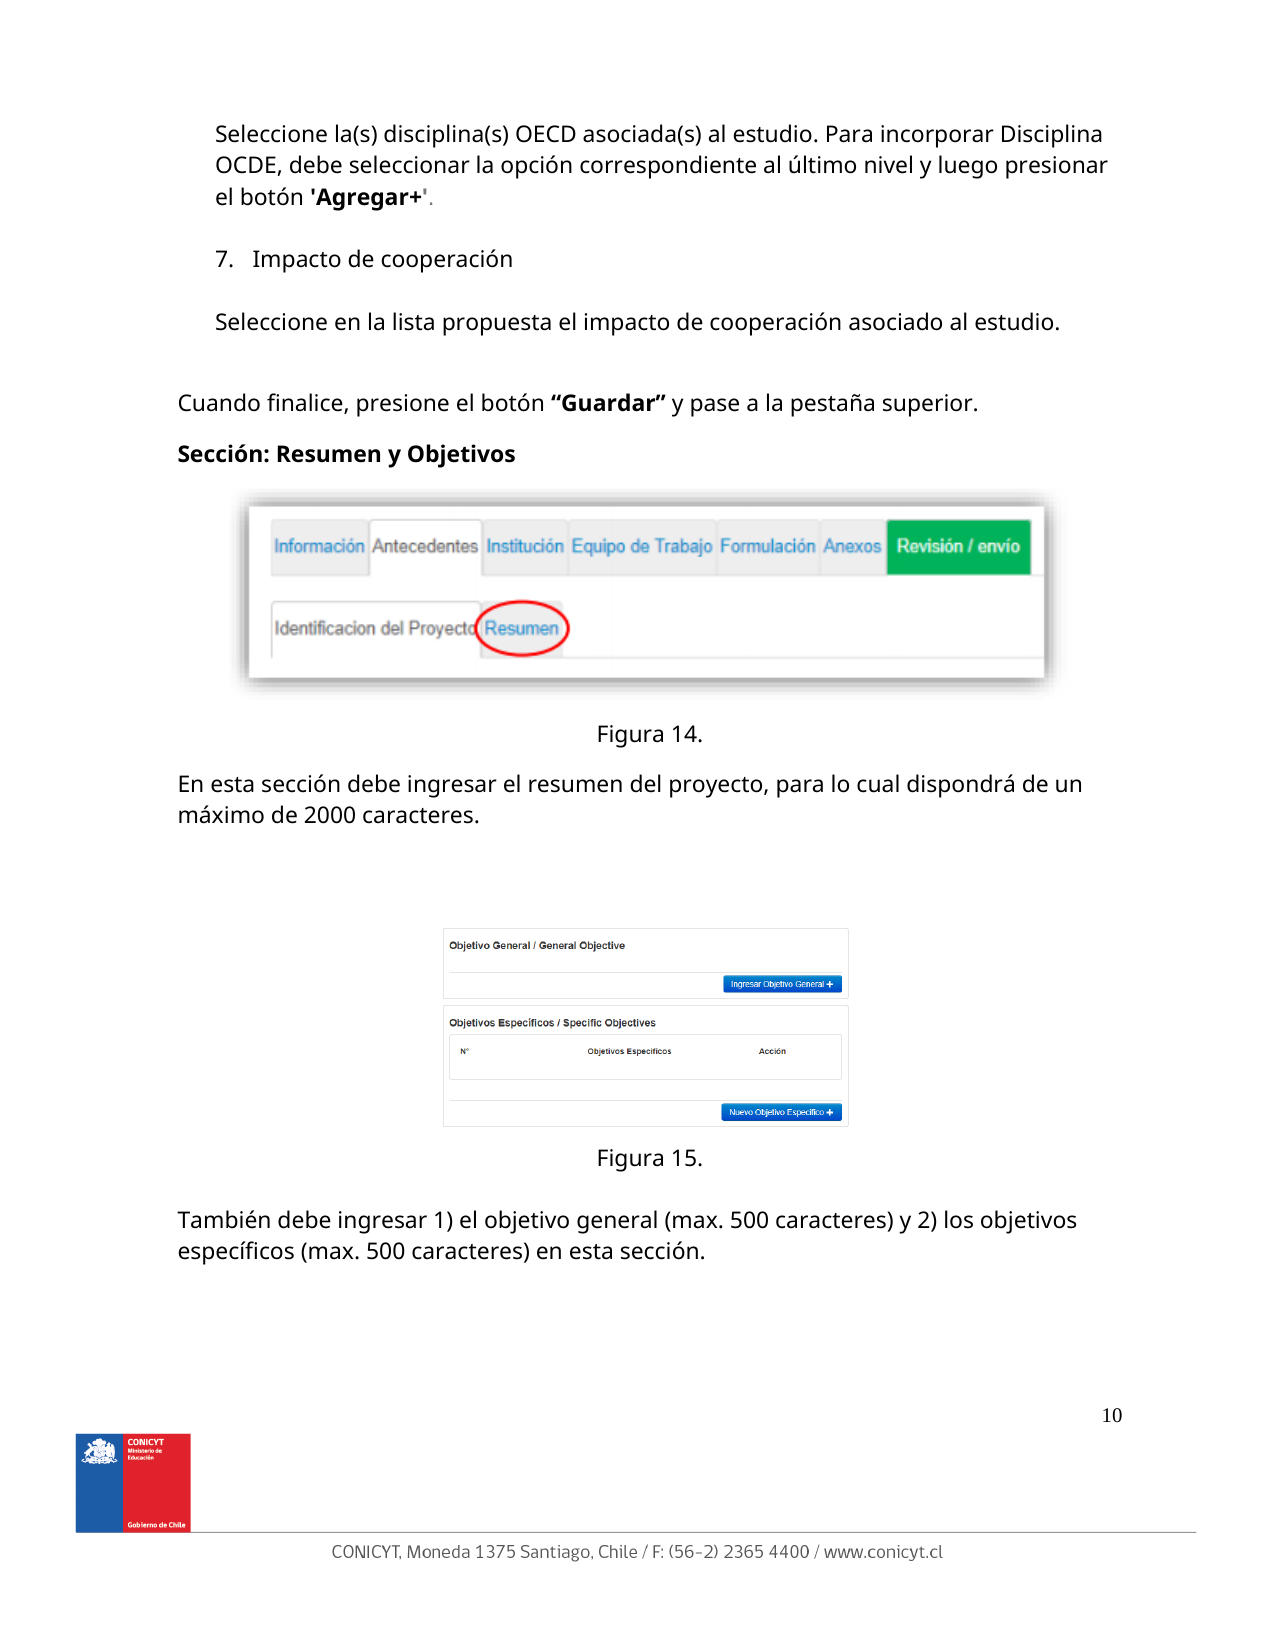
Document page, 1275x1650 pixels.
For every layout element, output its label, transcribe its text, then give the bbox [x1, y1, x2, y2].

picture [229, 488, 1070, 700]
text Sección: Resumen y Objetivos [177, 438, 1122, 469]
text Seleccione en la lista propuesta el impacto de cooperación asociado al estudio. [215, 306, 1122, 337]
text También debe ingresar 1) el objetivo general (max. 500 caracteres) y 2) los objetivos específicos (max. 500 caracteres) en esta sección. [177, 1204, 1122, 1266]
text Figura 14. [177, 718, 1122, 749]
text Seleccione la(s) disciplina(s) OECD asociada(s) al estudio. Para incorporar Disciplina OCDE, debe seleccionar la opción correspondiente al último nivel y luego presionar el botón 'Agregar+'. [215, 118, 1122, 212]
picture [441, 924, 858, 1142]
text En esta sección debe ingresar el resumen del proyecto, para lo cual dispondrá de un máximo de 2000 caracteres. [177, 768, 1122, 831]
list Impacto de cooperación [215, 243, 1122, 274]
text Cuando finalice, presione el botón “Guardar” y pase a la pestaña superior. [177, 387, 1122, 419]
text Figura 15. [177, 1141, 1122, 1173]
picture [59, 1427, 1214, 1577]
